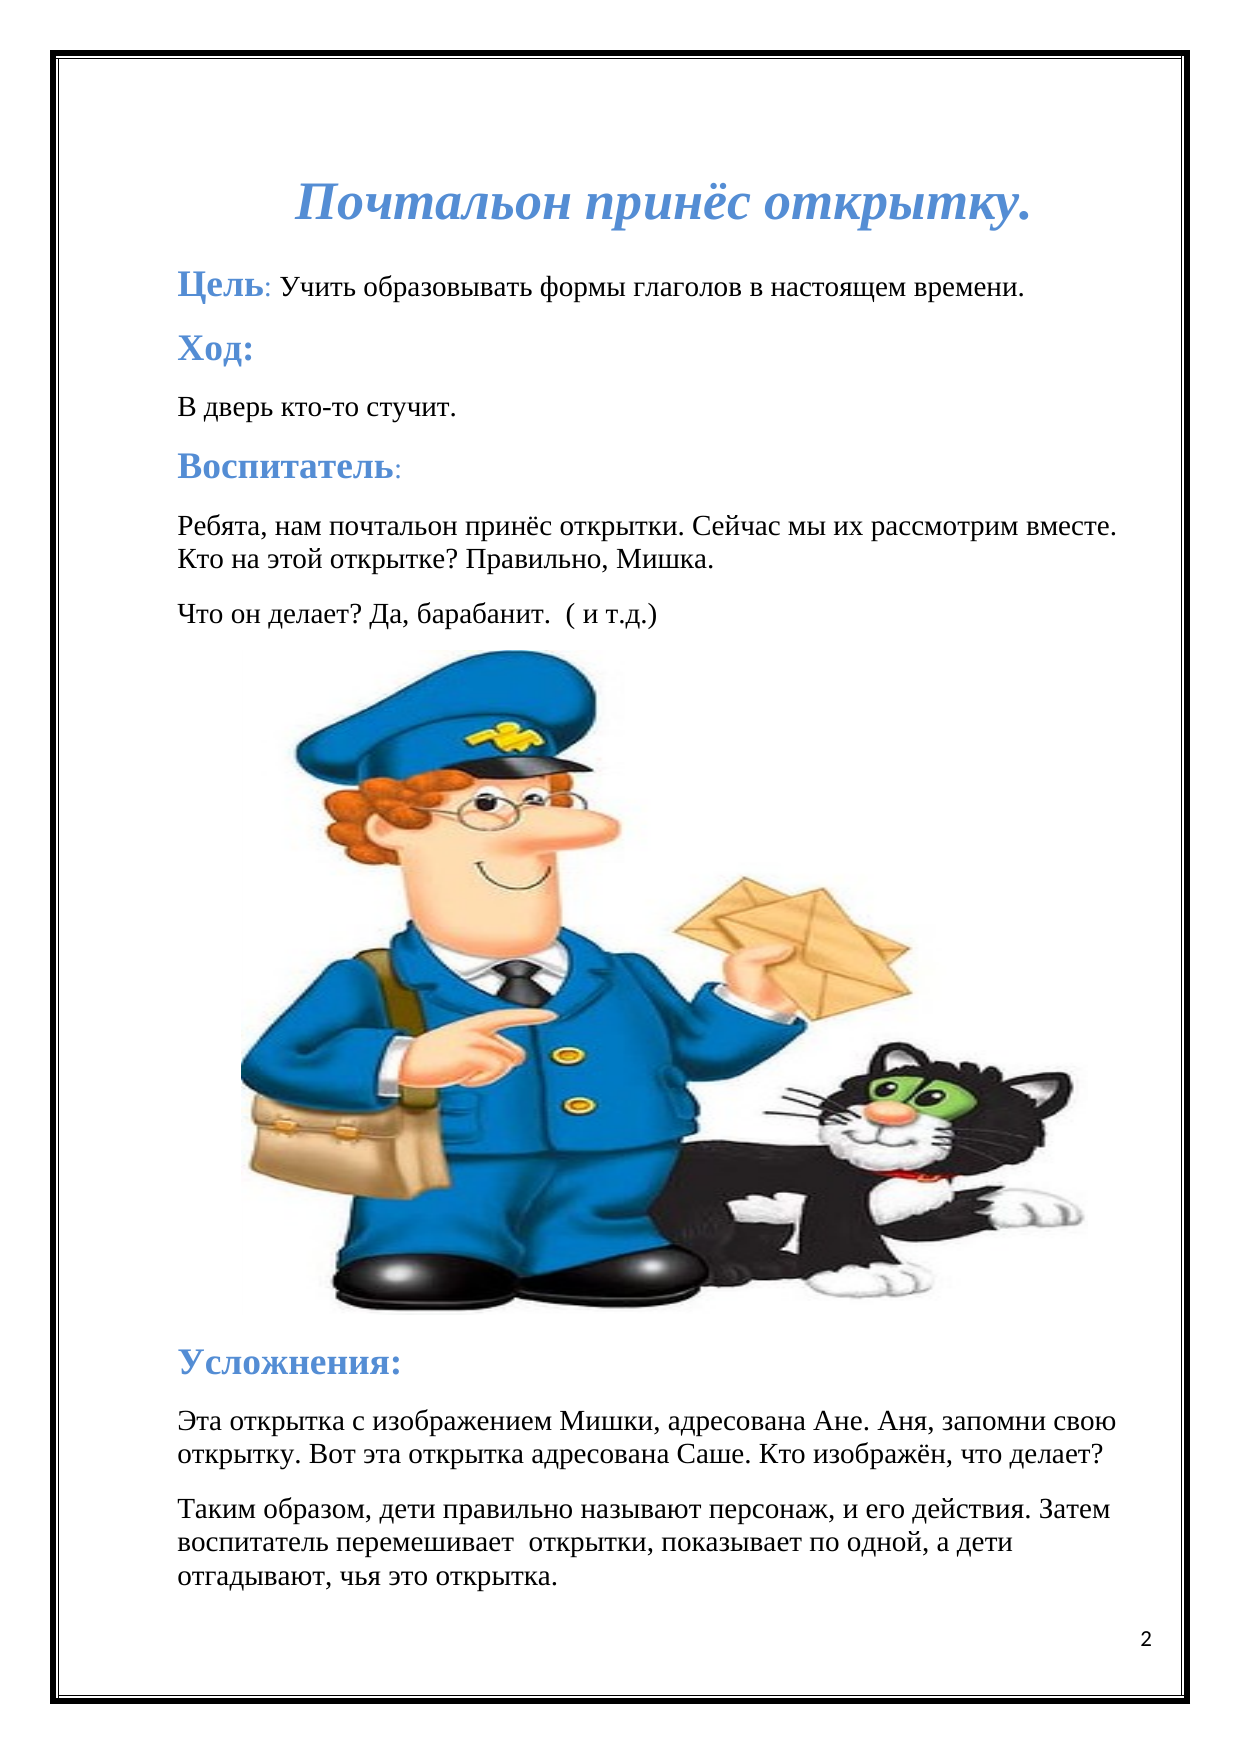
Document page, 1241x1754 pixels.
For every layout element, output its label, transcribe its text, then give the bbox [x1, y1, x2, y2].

text Ход: [177, 326, 1152, 369]
text Усложнения: [177, 1339, 1152, 1382]
text Воспитатель: [177, 444, 1152, 487]
text В дверь кто-то стучит. [177, 389, 1152, 423]
text Цель: Учить образовывать формы глаголов в настоящем времени. [177, 262, 1152, 305]
text Почтальон принёс открытку. [177, 169, 1152, 231]
text Ребята, нам почтальон принёс открытки. Сейчас мы их рассмотрим вместе. Кто на этой открытке? Правильно, Мишка. [177, 508, 1152, 575]
text Что он делает? Да, барабанит. ( и т.д.) [177, 596, 1152, 629]
picture [241, 650, 1088, 1315]
text Таким образом, дети правильно называют персонаж, и его действия. Затем воспитатель перемешивает открытки, показывает по одной, а дети отгадывают, чья это открытка. [177, 1491, 1152, 1592]
text Эта открытка с изображением Мишки, адресована Ане. Аня, запомни свою открытку. Вот эта открытка адресована Саше. Кто изображён, что делает? [177, 1403, 1152, 1470]
